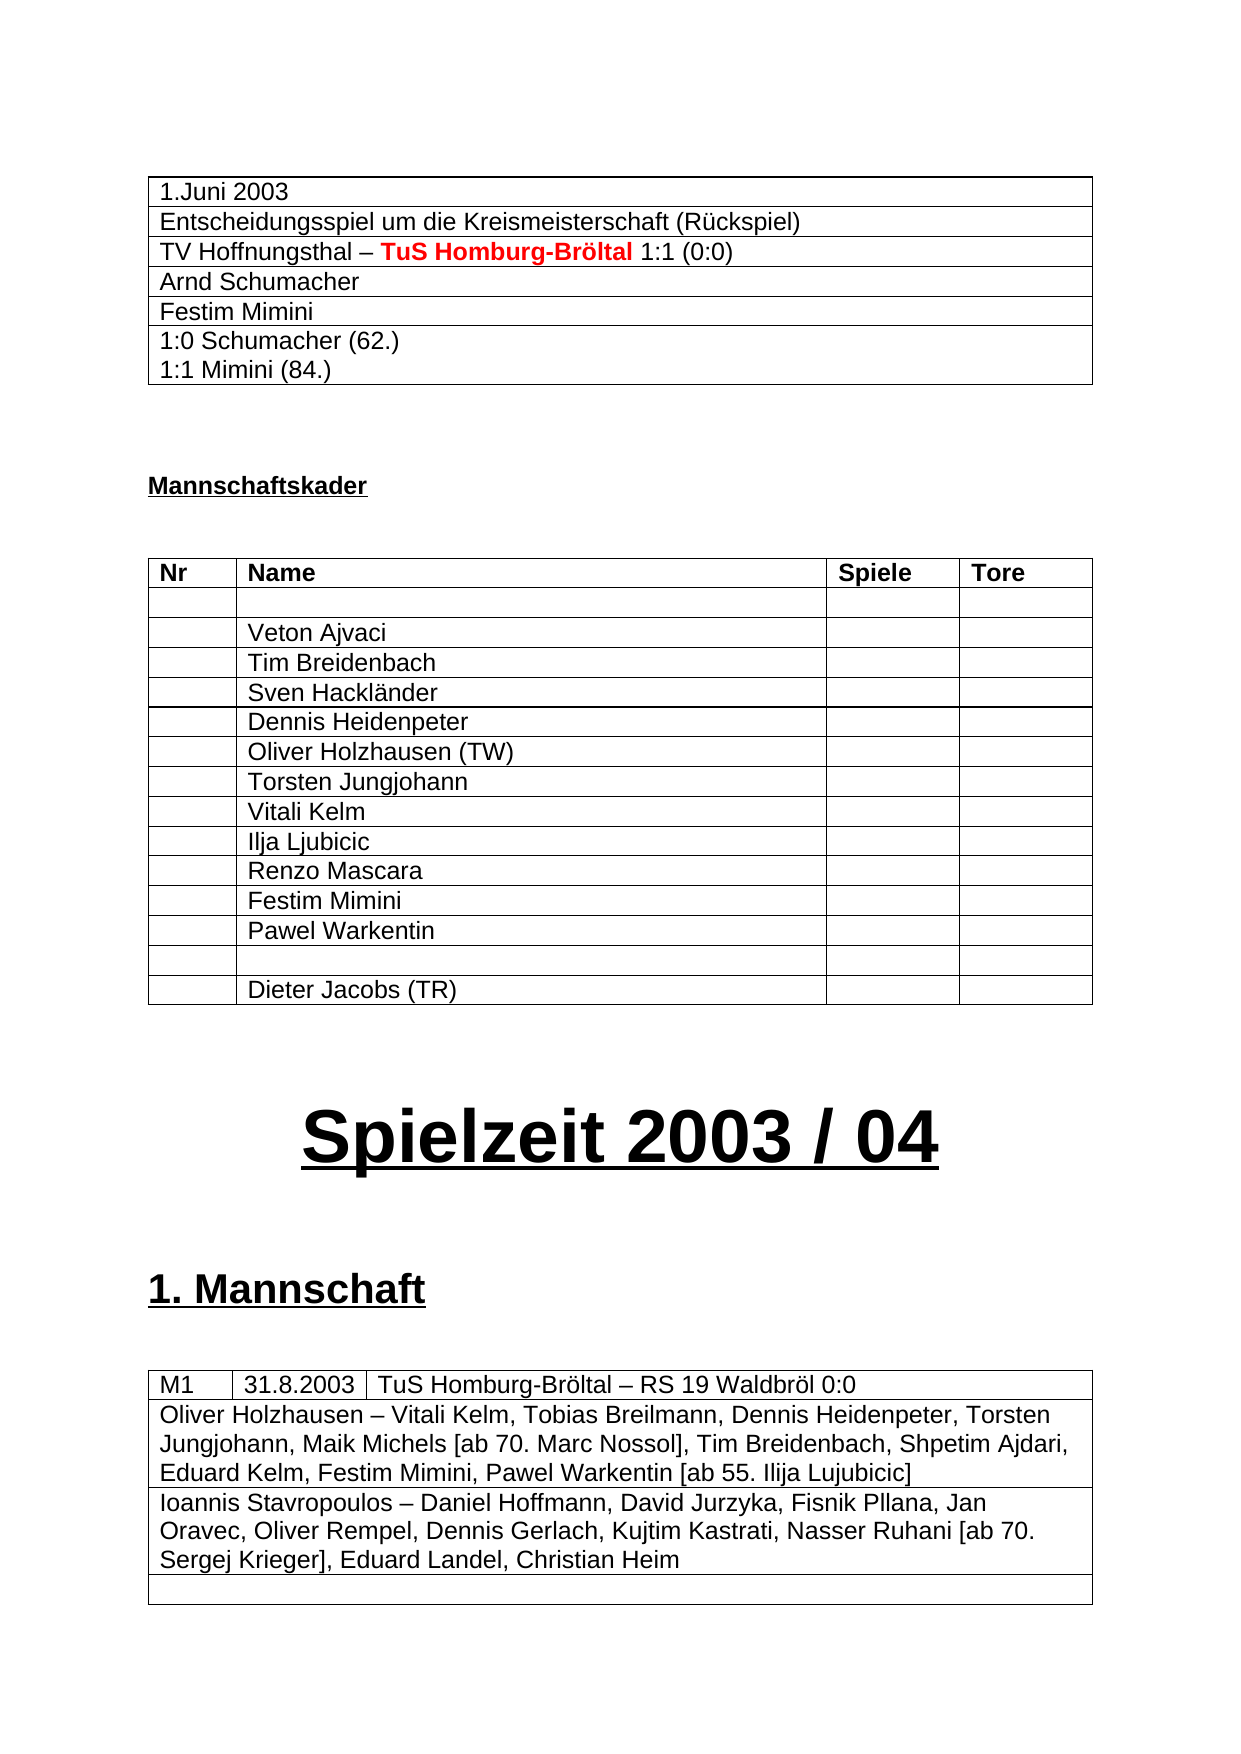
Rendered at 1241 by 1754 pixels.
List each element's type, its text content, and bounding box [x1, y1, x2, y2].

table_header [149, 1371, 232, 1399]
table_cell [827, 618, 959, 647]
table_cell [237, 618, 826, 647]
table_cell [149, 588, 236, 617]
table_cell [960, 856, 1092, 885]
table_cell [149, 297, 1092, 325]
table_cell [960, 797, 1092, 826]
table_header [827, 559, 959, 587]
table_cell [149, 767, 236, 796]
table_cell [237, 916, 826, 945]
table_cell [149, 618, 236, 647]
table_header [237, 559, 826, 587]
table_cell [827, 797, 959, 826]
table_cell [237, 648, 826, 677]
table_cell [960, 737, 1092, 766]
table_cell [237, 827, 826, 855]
text 1. Mannschaft [148, 1264, 1093, 1312]
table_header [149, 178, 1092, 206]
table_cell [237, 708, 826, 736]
text Mannschaftskader [148, 471, 1093, 500]
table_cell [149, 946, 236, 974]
text Spielzeit 2003 / 04 [148, 1092, 1093, 1178]
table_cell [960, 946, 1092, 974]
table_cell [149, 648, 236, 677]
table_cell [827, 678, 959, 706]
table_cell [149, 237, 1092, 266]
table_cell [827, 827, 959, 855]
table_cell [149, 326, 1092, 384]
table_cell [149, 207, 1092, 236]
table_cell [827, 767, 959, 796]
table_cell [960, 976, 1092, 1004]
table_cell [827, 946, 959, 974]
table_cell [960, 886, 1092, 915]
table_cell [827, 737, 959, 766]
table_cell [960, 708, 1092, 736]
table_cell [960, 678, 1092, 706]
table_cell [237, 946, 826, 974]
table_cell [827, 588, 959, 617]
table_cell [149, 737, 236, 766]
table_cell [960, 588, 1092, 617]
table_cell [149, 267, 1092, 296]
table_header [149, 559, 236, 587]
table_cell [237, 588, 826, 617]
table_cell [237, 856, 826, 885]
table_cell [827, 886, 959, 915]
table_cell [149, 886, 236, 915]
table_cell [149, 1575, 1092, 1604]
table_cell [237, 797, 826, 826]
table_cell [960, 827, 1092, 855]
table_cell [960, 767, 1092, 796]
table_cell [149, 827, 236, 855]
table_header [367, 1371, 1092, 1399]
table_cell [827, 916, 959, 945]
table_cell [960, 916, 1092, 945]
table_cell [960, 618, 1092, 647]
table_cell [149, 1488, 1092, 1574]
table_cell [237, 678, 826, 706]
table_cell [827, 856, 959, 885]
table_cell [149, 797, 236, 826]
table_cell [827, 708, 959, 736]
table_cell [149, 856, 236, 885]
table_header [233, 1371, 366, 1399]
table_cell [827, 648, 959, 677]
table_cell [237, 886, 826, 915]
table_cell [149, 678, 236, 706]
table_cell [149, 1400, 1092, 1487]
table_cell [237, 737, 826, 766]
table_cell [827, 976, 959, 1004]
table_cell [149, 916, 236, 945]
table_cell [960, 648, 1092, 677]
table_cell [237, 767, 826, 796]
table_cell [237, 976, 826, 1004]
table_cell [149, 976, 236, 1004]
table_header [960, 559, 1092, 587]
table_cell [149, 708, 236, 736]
